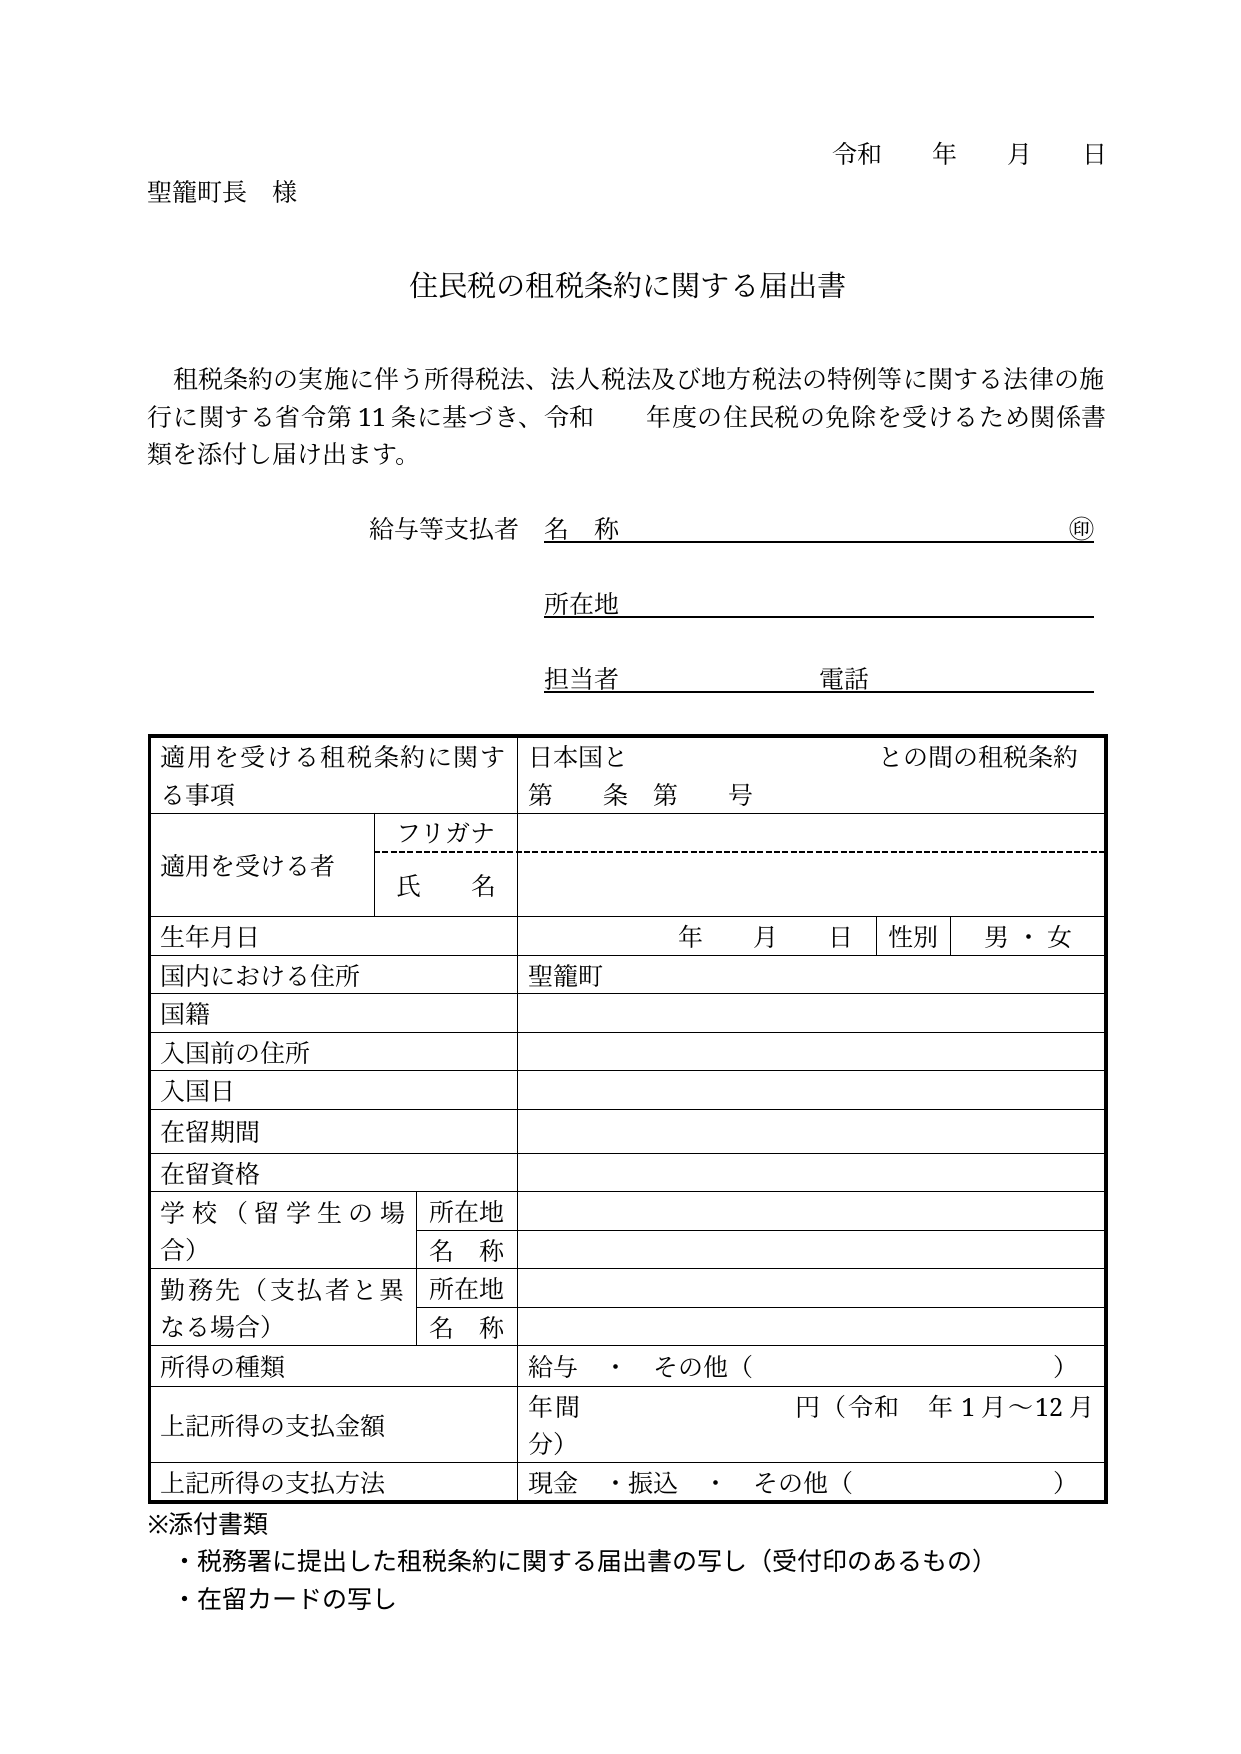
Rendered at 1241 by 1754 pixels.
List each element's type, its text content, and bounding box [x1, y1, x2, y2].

table_cell 上記所得の支払方法 [151, 1463, 517, 1500]
table_cell [518, 1308, 1104, 1345]
table_cell [518, 1269, 1104, 1307]
table_cell 年 月 日 [518, 917, 876, 954]
table_cell フリガナ [375, 814, 517, 851]
table_header 適用を受ける租税条約に関する事項 [151, 738, 517, 812]
table_cell 所得の種類 [151, 1346, 517, 1386]
table_cell 男 ・ 女 [951, 917, 1104, 954]
table_cell [518, 1071, 1104, 1109]
table_cell 現金 ・振込 ・ その他（ ） [518, 1463, 1104, 1500]
table_cell 所在地 [417, 1269, 517, 1307]
table_cell 名 称 [417, 1308, 517, 1345]
text ・在留カードの写し [148, 1578, 1107, 1616]
table_cell 名 称 [417, 1231, 517, 1268]
text 令和 年 月 日 [148, 134, 1107, 172]
text 担当者 電話 [148, 659, 1107, 697]
table_cell 入国日 [151, 1071, 517, 1109]
text ・税務署に提出した租税条約に関する届出書の写し（受付印のあるもの） [148, 1541, 1107, 1578]
text 所在地 [148, 584, 1107, 622]
table_cell [518, 1110, 1104, 1152]
table_cell [518, 994, 1104, 1032]
table_cell 国内における住所 [151, 956, 517, 993]
table_cell 生年月日 [151, 917, 517, 954]
text 給与等支払者 名 称 ㊞ [148, 509, 1107, 547]
table_cell [518, 814, 1104, 851]
table_cell 適用を受ける者 [151, 814, 374, 916]
table_cell [518, 1192, 1104, 1229]
text 住民税の租税条約に関する届出書 [148, 247, 1107, 322]
table_cell [518, 851, 1104, 916]
table_cell 氏 名 [375, 851, 517, 916]
table_cell 在留期間 [151, 1110, 517, 1152]
table_cell 性別 [877, 917, 950, 954]
table_cell 在留資格 [151, 1154, 517, 1191]
text 聖籠町長 様 [148, 172, 1107, 209]
table_cell 給与 ・ その他（ ） [518, 1346, 1104, 1386]
table_cell 学校（留学生の場合） [151, 1192, 416, 1268]
table_cell [518, 1033, 1104, 1070]
table_cell [518, 1154, 1104, 1191]
table_cell 上記所得の支払金額 [151, 1387, 517, 1462]
table_cell 年間 円（令和 年1月～12月分） [518, 1387, 1104, 1462]
table_cell 国籍 [151, 994, 517, 1032]
table_cell 聖籠町 [518, 956, 1104, 993]
table_cell 所在地 [417, 1192, 517, 1229]
text ※添付書類 [148, 1504, 1107, 1541]
table_header 日本国と との間の租税条約 第 条 第 号 [518, 738, 1104, 812]
table_cell [518, 1231, 1104, 1268]
table_cell 勤務先（支払者と異なる場合） [151, 1269, 416, 1345]
table_cell 入国前の住所 [151, 1033, 517, 1070]
text 租税条約の実施に伴う所得税法、法人税法及び地方税法の特例等に関する法律の施行に関する省令第11条に基づき、令和 年度の住民税の免除を受けるため関係書類を添付し届け出ます。 [148, 359, 1107, 472]
